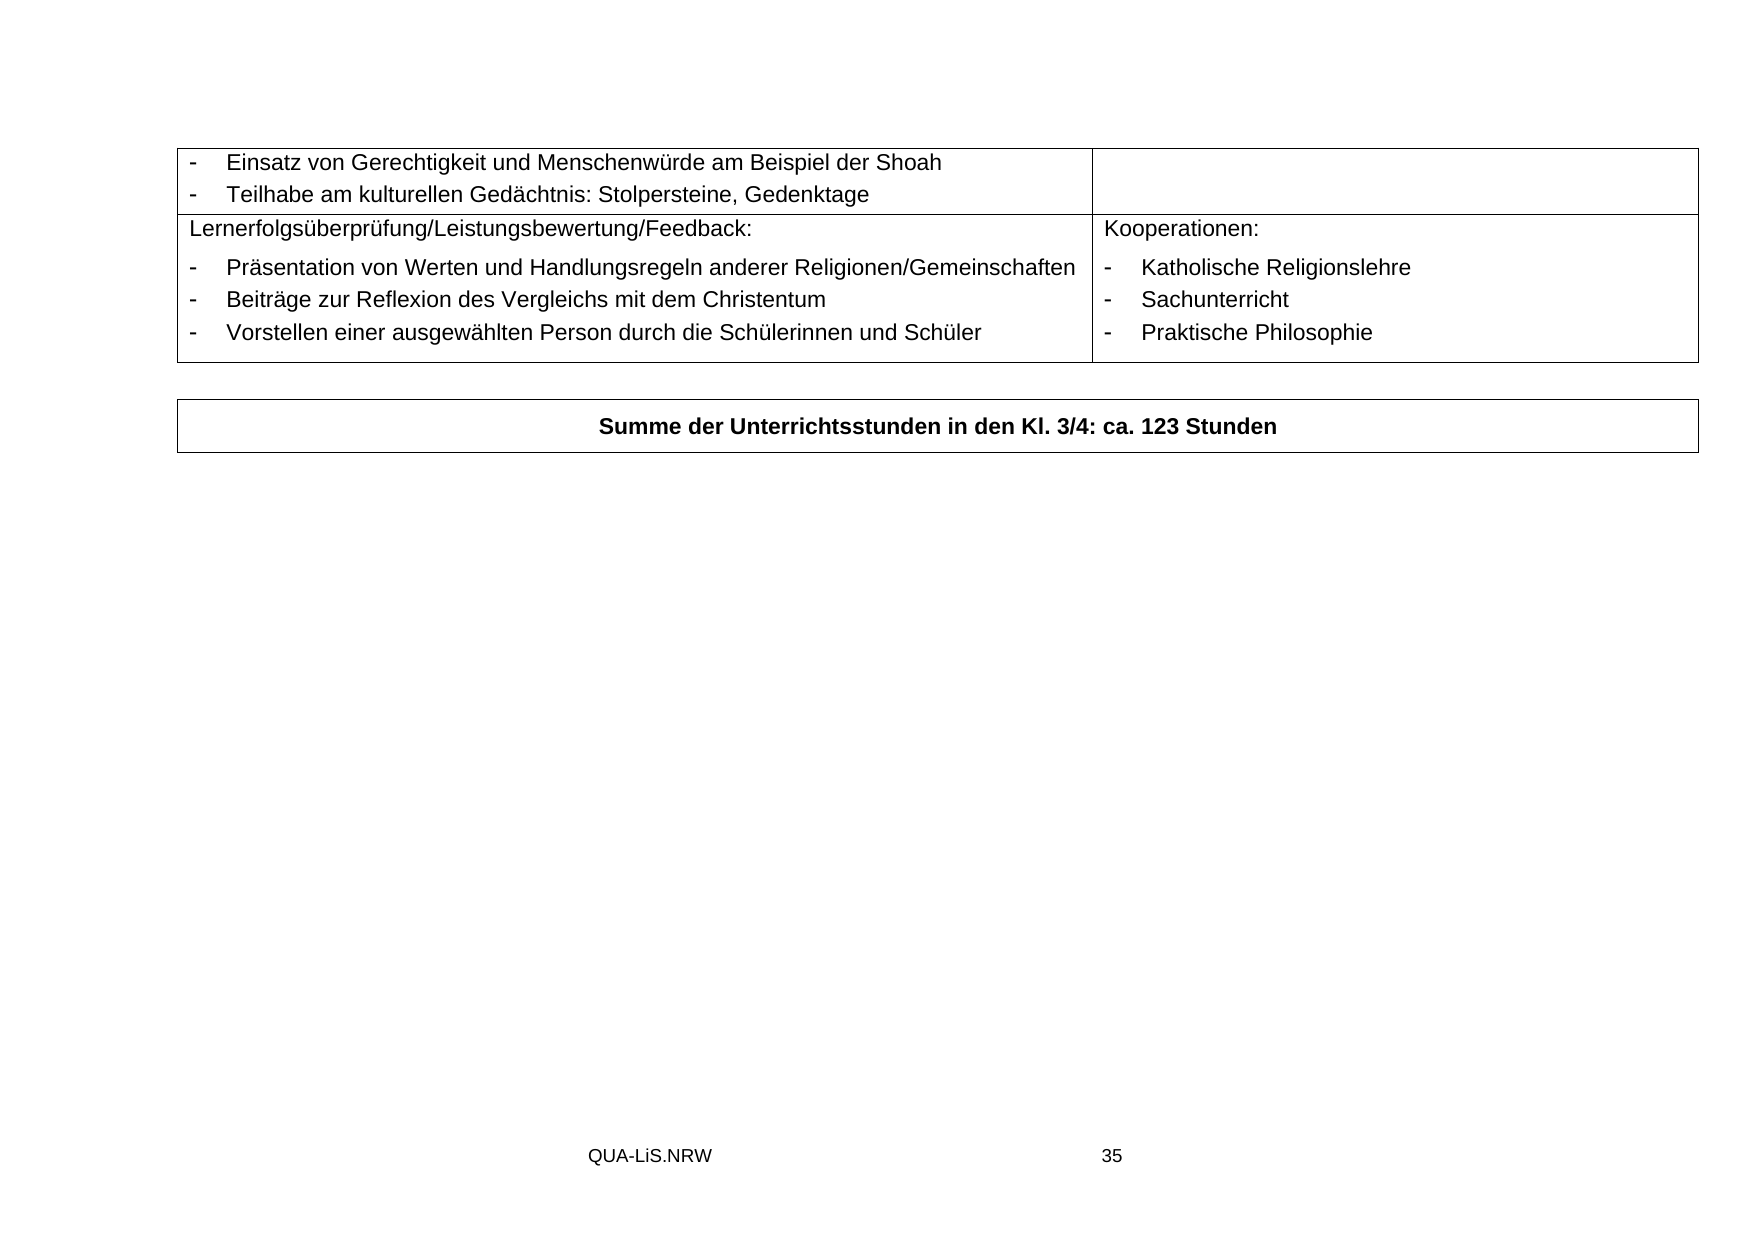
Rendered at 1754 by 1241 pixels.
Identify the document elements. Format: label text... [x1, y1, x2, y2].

table_cell Lernerfolgsüberprüfung/Leistungsbewertung/Feedback: Präsentation von Werten und Handlungsregeln anderer Religionen/Gemeinschaften Beiträge zur Reflexion des Vergleichs mit dem Christentum Vorstellen einer ausgewählten Person durch die Schülerinnen und Schüler [178, 215, 1092, 362]
table_header Summe der Unterrichtsstunden in den Kl. 3/4: ca. 123 Stunden [178, 400, 1698, 452]
table_cell Kooperationen: Katholische Religionslehre Sachunterricht Praktische Philosophie [1093, 215, 1698, 362]
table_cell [178, 149, 1092, 214]
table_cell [1093, 149, 1698, 214]
